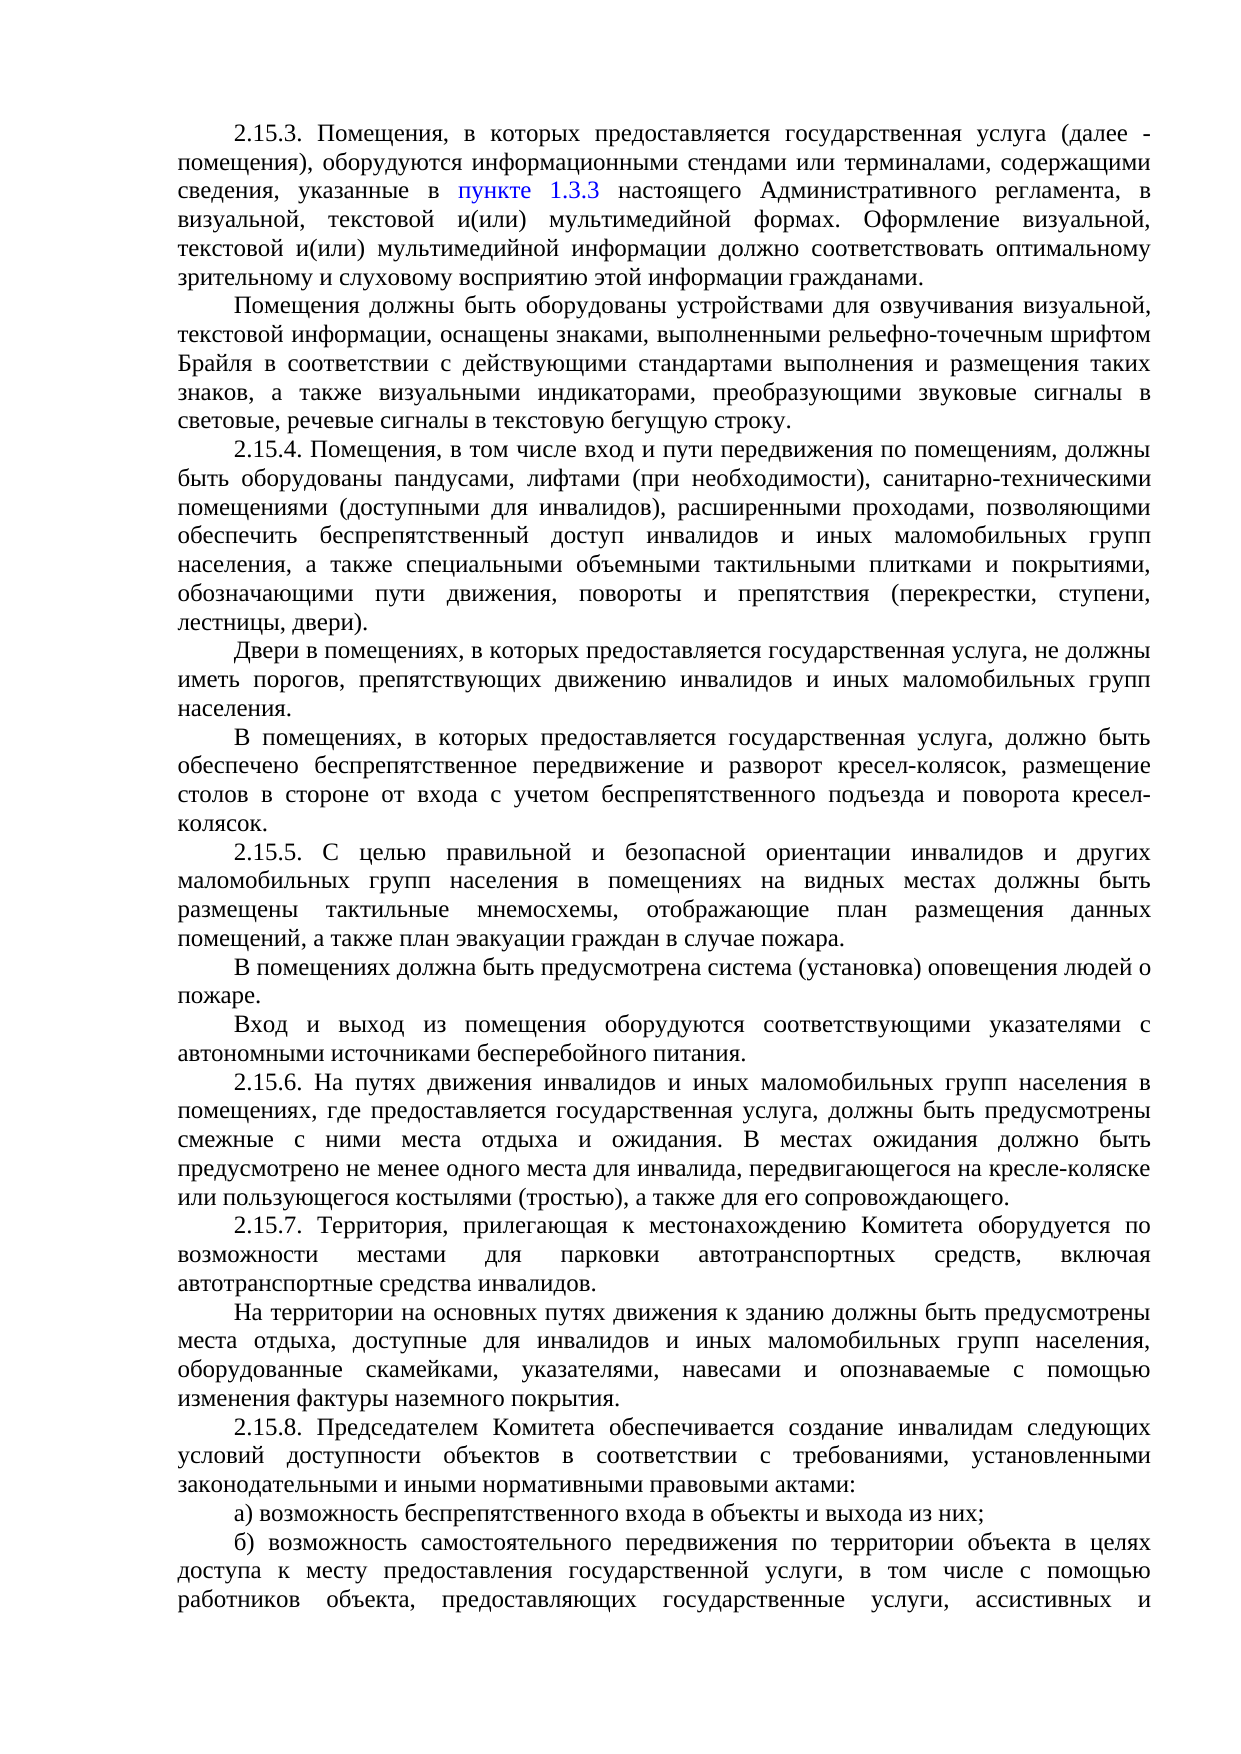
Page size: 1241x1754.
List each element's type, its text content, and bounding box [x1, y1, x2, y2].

text 2.15.5. С целью правильной и безопасной ориентации инвалидов и других маломобильных групп населения в помещениях на видных местах должны быть размещены тактильные мнемосхемы, отображающие план размещения данных помещений, а также план эвакуации граждан в случае пожара. [177, 837, 1152, 952]
text 2.15.4. Помещения, в том числе вход и пути передвижения по помещениям, должны быть оборудованы пандусами, лифтами (при необходимости), санитарно-техническими помещениями (доступными для инвалидов), расширенными проходами, позволяющими обеспечить беспрепятственный доступ инвалидов и иных маломобильных групп населения, а также специальными объемными тактильными плитками и покрытиями, обозначающими пути движения, повороты и препятствия (перекрестки, ступени, лестницы, двери). [177, 434, 1152, 636]
text 2.15.7. Территория, прилегающая к местонахождению Комитета оборудуется по возможности местами для парковки автотранспортных средств, включая автотранспортные средства инвалидов. [177, 1211, 1152, 1297]
text Двери в помещениях, в которых предоставляется государственная услуга, не должны иметь порогов, препятствующих движению инвалидов и иных маломобильных групп населения. [177, 636, 1152, 722]
text 2.15.3. Помещения, в которых предоставляется государственная услуга (далее - помещения), оборудуются информационными стендами или терминалами, содержащими сведения, указанные в пункте 1.3.3 настоящего Административного регламента, в визуальной, текстовой и(или) мультимедийной формах. Оформление визуальной, текстовой и(или) мультимедийной информации должно соответствовать оптимальному зрительному и слуховому восприятию этой информации гражданами. [177, 118, 1152, 291]
text 2.15.6. На путях движения инвалидов и иных маломобильных групп населения в помещениях, где предоставляется государственная услуга, должны быть предусмотрены смежные с ними места отдыха и ожидания. В местах ожидания должно быть предусмотрено не менее одного места для инвалида, передвигающегося на кресле-коляске или пользующегося костылями (тростью), а также для его сопровождающего. [177, 1067, 1152, 1211]
text В помещениях, в которых предоставляется государственная услуга, должно быть обеспечено беспрепятственное передвижение и разворот кресел-колясок, размещение столов в стороне от входа с учетом беспрепятственного подъезда и поворота кресел-колясок. [177, 722, 1152, 837]
text В помещениях должна быть предусмотрена система (установка) оповещения людей о пожаре. [177, 952, 1152, 1009]
text 2.15.8. Председателем Комитета обеспечивается создание инвалидам следующих условий доступности объектов в соответствии с требованиями, установленными законодательными и иными нормативными правовыми актами: [177, 1412, 1152, 1498]
text Помещения должны быть оборудованы устройствами для озвучивания визуальной, текстовой информации, оснащены знаками, выполненными рельефно-точечным шрифтом Брайля в соответствии с действующими стандартами выполнения и размещения таких знаков, а также визуальными индикаторами, преобразующими звуковые сигналы в световые, речевые сигналы в текстовую бегущую строку. [177, 291, 1152, 434]
text Вход и выход из помещения оборудуются соответствующими указателями с автономными источниками бесперебойного питания. [177, 1009, 1152, 1067]
text а) возможность беспрепятственного входа в объекты и выхода из них; [177, 1498, 1152, 1527]
text На территории на основных путях движения к зданию должны быть предусмотрены места отдыха, доступные для инвалидов и иных маломобильных групп населения, оборудованные скамейками, указателями, навесами и опознаваемые с помощью изменения фактуры наземного покрытия. [177, 1297, 1152, 1412]
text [177, 1527, 1152, 1613]
